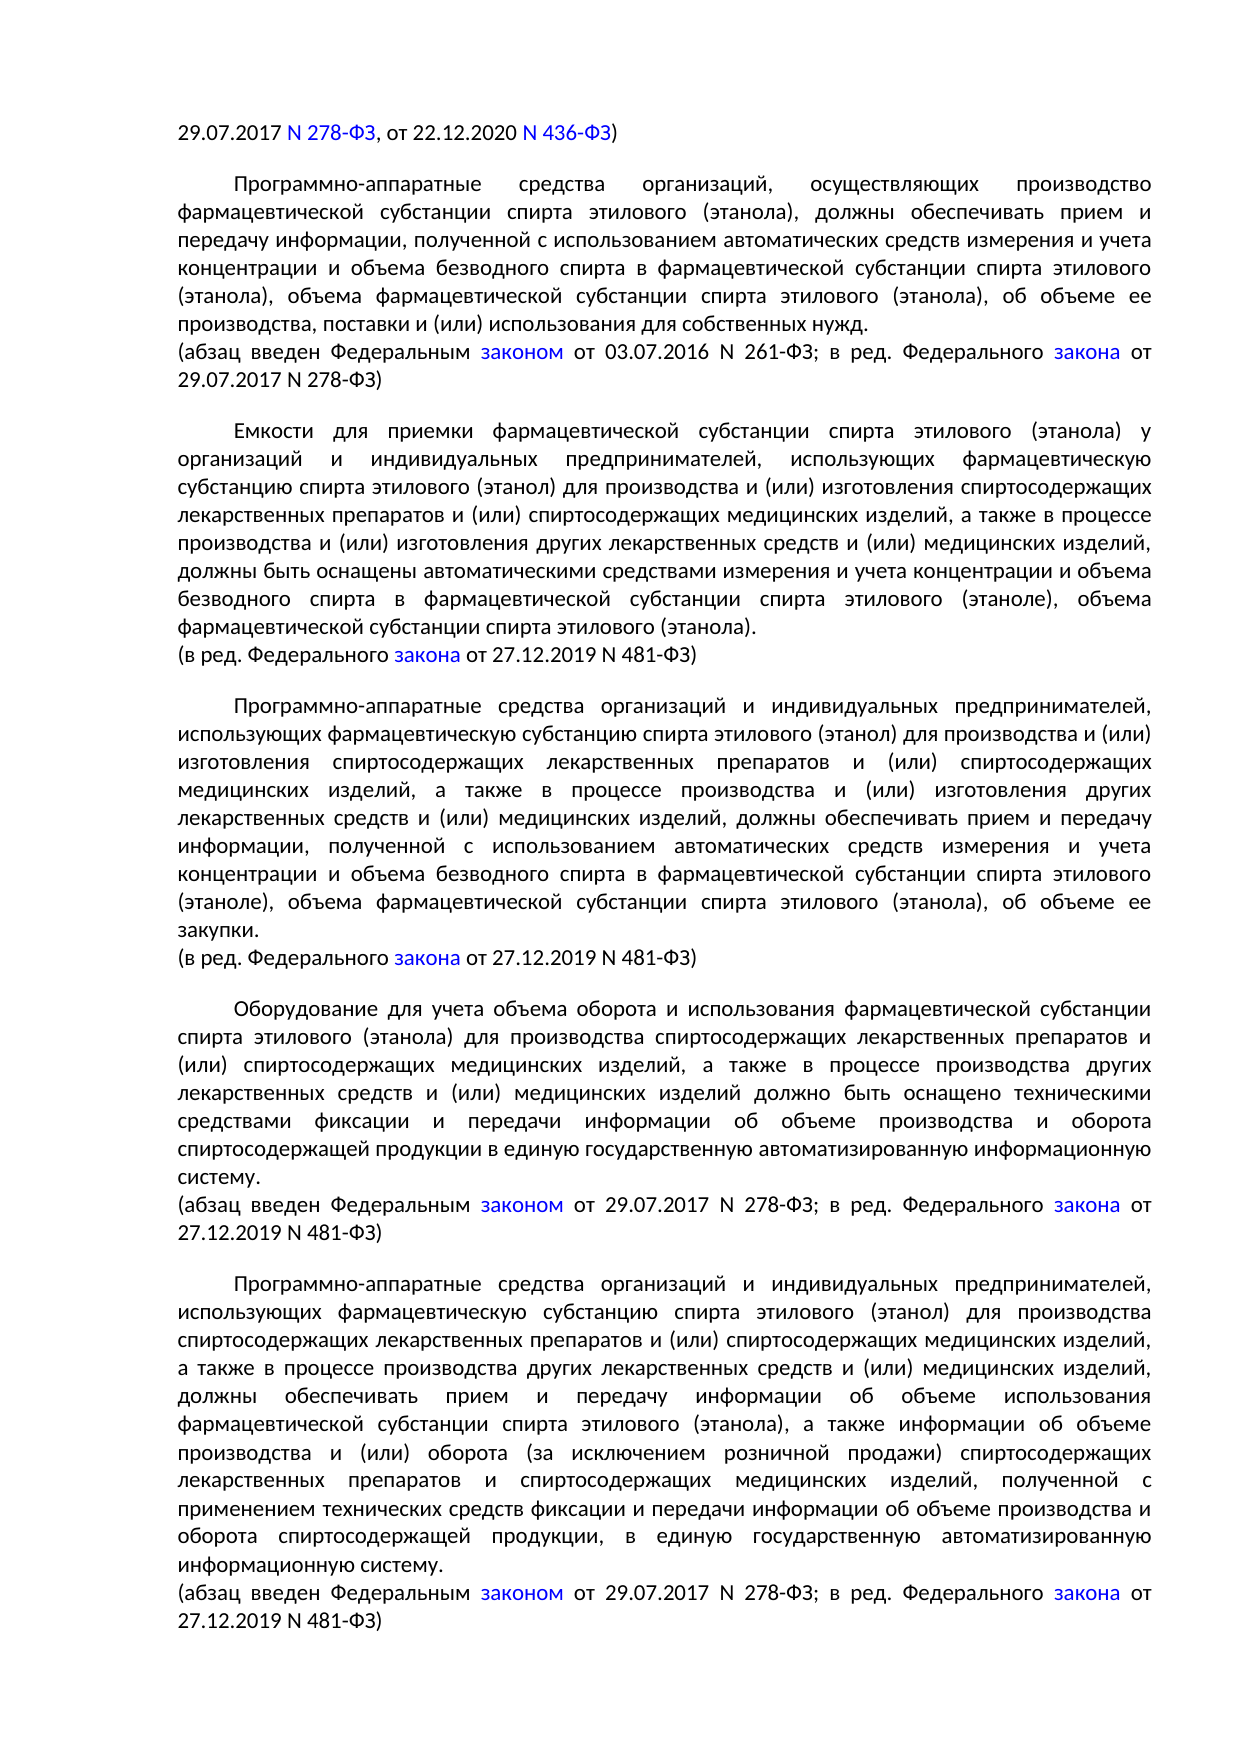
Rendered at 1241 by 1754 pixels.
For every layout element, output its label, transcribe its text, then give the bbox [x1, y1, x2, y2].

text Программно-аппаратные средства организаций и индивидуальных предпринимателей, использующих фармацевтическую субстанцию спирта этилового (этанол) для производства и (или) изготовления спиртосодержащих лекарственных препаратов и (или) спиртосодержащих медицинских изделий, а также в процессе производства и (или) изготовления других лекарственных средств и (или) медицинских изделий, должны обеспечивать прием и передачу информации, полученной с использованием автоматических средств измерения и учета концентрации и объема безводного спирта в фармацевтической субстанции спирта этилового (этаноле), объема фармацевтической субстанции спирта этилового (этанола), об объеме ее закупки. [177, 691, 1152, 943]
text Оборудование для учета объема оборота и использования фармацевтической субстанции спирта этилового (этанола) для производства спиртосодержащих лекарственных препаратов и (или) спиртосодержащих медицинских изделий, а также в процессе производства других лекарственных средств и (или) медицинских изделий должно быть оснащено техническими средствами фиксации и передачи информации об объеме производства и оборота спиртосодержащей продукции в единую государственную автоматизированную информационную систему. [177, 994, 1152, 1191]
text (абзац введен Федеральным законом от 29.07.2017 N 278-ФЗ; в ред. Федерального закона от 27.12.2019 N 481-ФЗ) [177, 1578, 1152, 1634]
text (абзац введен Федеральным законом от 29.07.2017 N 278-ФЗ; в ред. Федерального закона от 27.12.2019 N 481-ФЗ) [177, 1191, 1152, 1247]
text (абзац введен Федеральным законом от 03.07.2016 N 261-ФЗ; в ред. Федерального закона от 29.07.2017 N 278-ФЗ) [177, 337, 1152, 393]
text Программно-аппаратные средства организаций, осуществляющих производство фармацевтической субстанции спирта этилового (этанола), должны обеспечивать прием и передачу информации, полученной с использованием автоматических средств измерения и учета концентрации и объема безводного спирта в фармацевтической субстанции спирта этилового (этанола), объема фармацевтической субстанции спирта этилового (этанола), об объеме ее производства, поставки и (или) использования для собственных нужд. [177, 169, 1152, 337]
text Емкости для приемки фармацевтической субстанции спирта этилового (этанола) у организаций и индивидуальных предпринимателей, использующих фармацевтическую субстанцию спирта этилового (этанол) для производства и (или) изготовления спиртосодержащих лекарственных препаратов и (или) спиртосодержащих медицинских изделий, а также в процессе производства и (или) изготовления других лекарственных средств и (или) медицинских изделий, должны быть оснащены автоматическими средствами измерения и учета концентрации и объема безводного спирта в фармацевтической субстанции спирта этилового (этаноле), объема фармацевтической субстанции спирта этилового (этанола). [177, 416, 1152, 640]
text (в ред. Федерального закона от 27.12.2019 N 481-ФЗ) [177, 640, 1152, 668]
text (в ред. Федерального закона от 27.12.2019 N 481-ФЗ) [177, 943, 1152, 971]
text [177, 118, 1152, 146]
text Программно-аппаратные средства организаций и индивидуальных предпринимателей, использующих фармацевтическую субстанцию спирта этилового (этанол) для производства спиртосодержащих лекарственных препаратов и (или) спиртосодержащих медицинских изделий, а также в процессе производства других лекарственных средств и (или) медицинских изделий, должны обеспечивать прием и передачу информации об объеме использования фармацевтической субстанции спирта этилового (этанола), а также информации об объеме производства и (или) оборота (за исключением розничной продажи) спиртосодержащих лекарственных препаратов и спиртосодержащих медицинских изделий, полученной с применением технических средств фиксации и передачи информации об объеме производства и оборота спиртосодержащей продукции, в единую государственную автоматизированную информационную систему. [177, 1269, 1152, 1578]
